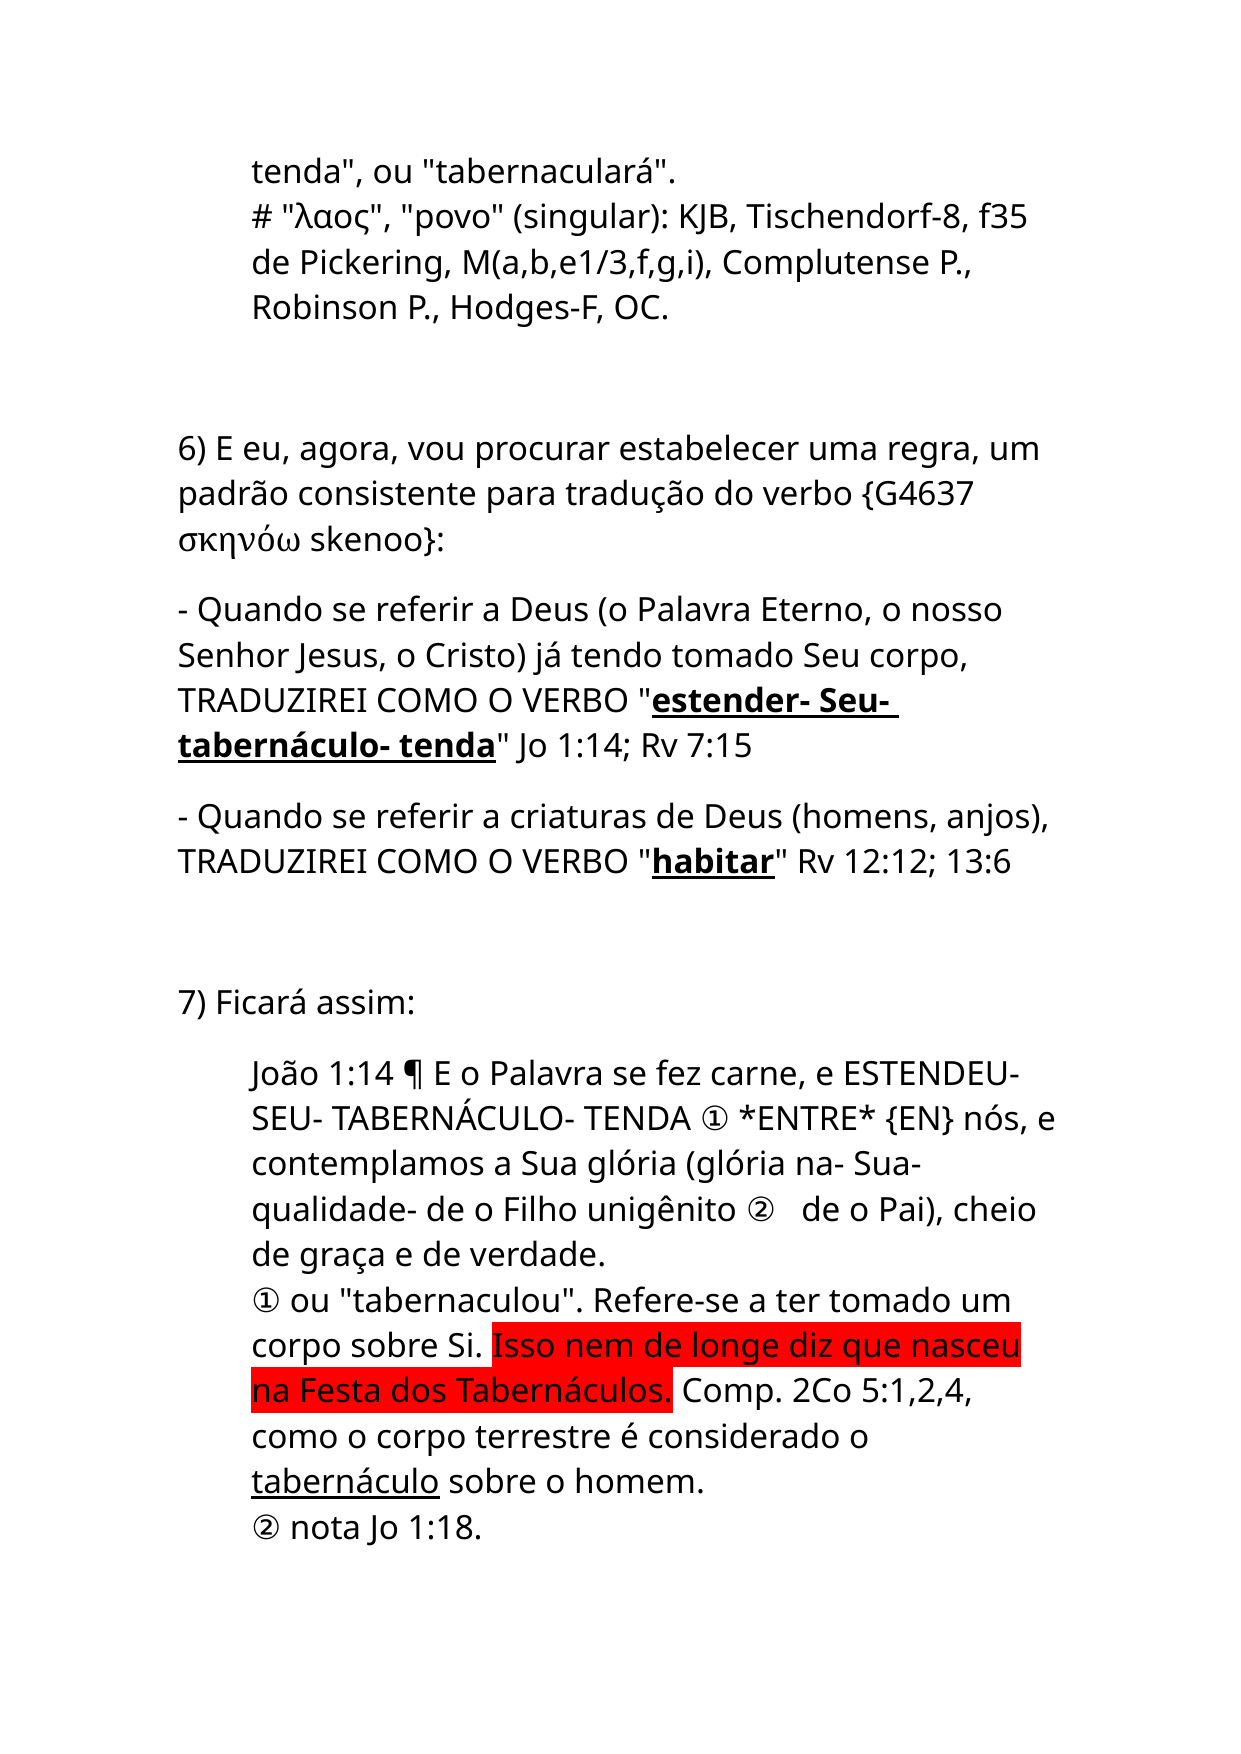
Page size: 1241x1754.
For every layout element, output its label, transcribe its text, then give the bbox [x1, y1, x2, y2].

text 7) Ficará assim: [177, 979, 1063, 1024]
text 6) E eu, agora, vou procurar estabelecer uma regra, um padrão consistente para tradução do verbo {G4637 σκηνόω skenoo}: [177, 425, 1063, 561]
text - Quando se referir a Deus (o Palavra Eterno, o nosso Senhor Jesus, o Cristo) já tendo tomado Seu corpo, TRADUZIREI COMO O VERBO "estender- Seu- tabernáculo- tenda" Jo 1:14; Rv 7:15 [177, 586, 1063, 768]
text João 1:14 ¶ E o Palavra se fez carne, e ESTENDEU- SEU- TABERNÁCULO- TENDA ① *ENTRE* {EN} nós, e contemplamos a Sua glória (glória na- Sua- qualidade- de o Filho unigênito ② de o Pai), cheio de graça e de verdade. ① ou "tabernaculou". Refere-se a ter tomado um corpo sobre Si. Isso nem de longe diz que nasceu na Festa dos Tabernáculos. Comp. 2Co 5:1,2,4, como o corpo terrestre é considerado o tabernáculo sobre o homem. ② nota Jo 1:18. [251, 1049, 1063, 1549]
text - Quando se referir a criaturas de Deus (homens, anjos), TRADUZIREI COMO O VERBO "habitar" Rv 12:12; 13:6 [177, 793, 1063, 883]
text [251, 148, 1063, 329]
